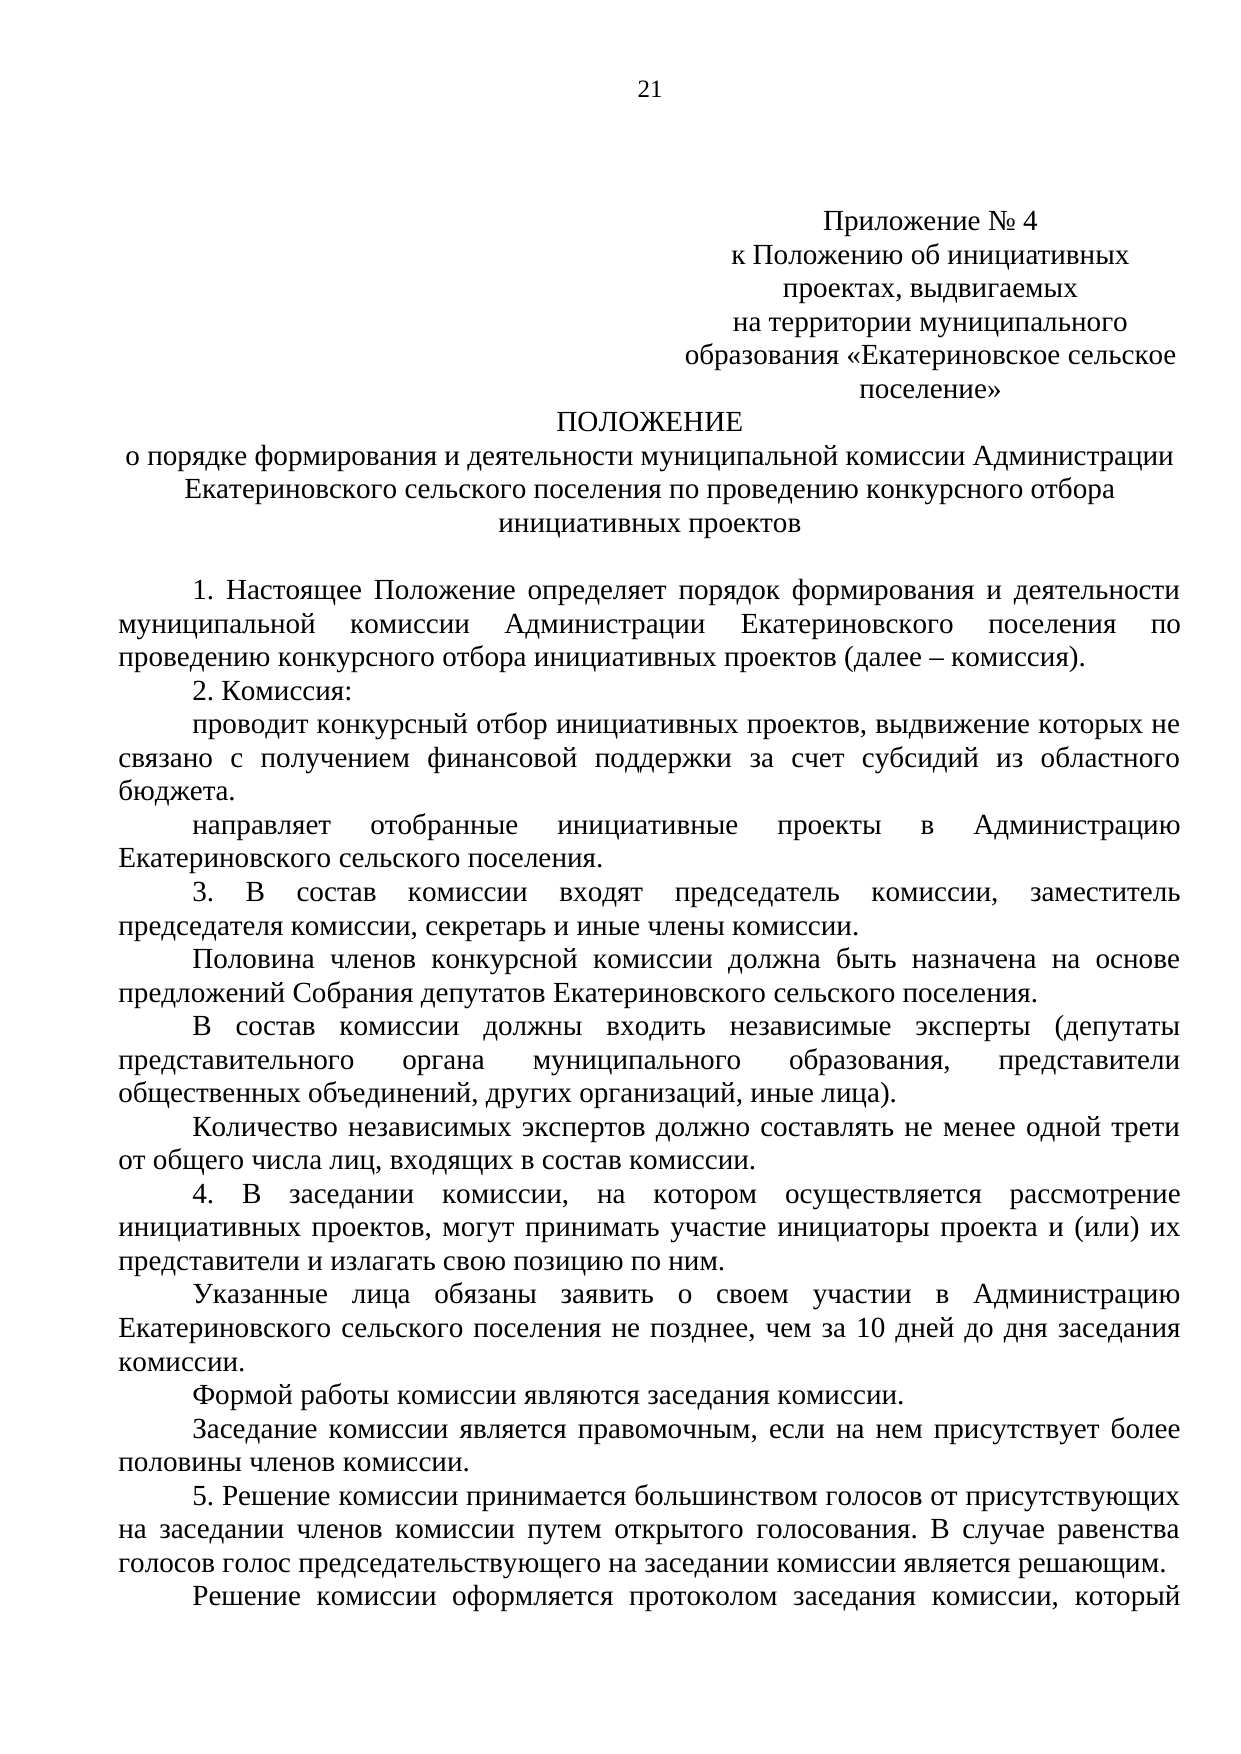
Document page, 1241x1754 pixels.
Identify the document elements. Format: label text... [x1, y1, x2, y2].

text 4. В заседании комиссии, на котором осуществляется рассмотрение инициативных проектов, могут принимать участие инициаторы проекта и (или) их представители и излагать свою позицию по ним. [118, 1176, 1181, 1277]
text к Положению об инициативных проектах, выдвигаемых [679, 237, 1181, 304]
text на территории муниципального образования «Екатериновское сельское поселение» [679, 304, 1181, 404]
text проводит конкурсный отбор инициативных проектов, выдвижение которых не связано с получением финансовой поддержки за счет субсидий из областного бюджета. [118, 706, 1181, 807]
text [118, 1578, 1181, 1612]
text Формой работы комиссии являются заседания комиссии. [118, 1377, 1181, 1411]
text направляет отобранные инициативные проекты в Администрацию Екатериновского сельского поселения. [118, 807, 1181, 874]
text Заседание комиссии является правомочным, если на нем присутствует более половины членов комиссии. [118, 1411, 1181, 1478]
text 1. Настоящее Положение определяет порядок формирования и деятельности муниципальной комиссии Администрации Екатериновского поселения по проведению конкурсного отбора инициативных проектов (далее – комиссия). [118, 572, 1181, 673]
text В состав комиссии должны входить независимые эксперты (депутаты представительного органа муниципального образования, представители общественных объединений, других организаций, иные лица). [118, 1008, 1181, 1109]
text 3. В состав комиссии входят председатель комиссии, заместитель председателя комиссии, секретарь и иные члены комиссии. [118, 874, 1181, 941]
text 2. Комиссия: [118, 673, 1181, 706]
text Количество независимых экспертов должно составлять не менее одной трети от общего числа лиц, входящих в состав комиссии. [118, 1109, 1181, 1176]
text о порядке формирования и деятельности муниципальной комиссии Администрации Екатериновского сельского поселения по проведению конкурсного отбора инициативных проектов [118, 438, 1181, 539]
text Указанные лица обязаны заявить о своем участии в Администрацию Екатериновского сельского поселения не позднее, чем за 10 дней до дня заседания комиссии. [118, 1277, 1181, 1377]
text 5. Решение комиссии принимается большинством голосов от присутствующих на заседании членов комиссии путем открытого голосования. В случае равенства голосов голос председательствующего на заседании комиссии является решающим. [118, 1478, 1181, 1578]
text Половина членов конкурсной комиссии должна быть назначена на основе предложений Собрания депутатов Екатериновского сельского поселения. [118, 941, 1181, 1008]
text ПОЛОЖЕНИЕ [118, 404, 1181, 438]
text Приложение № 4 [679, 203, 1181, 237]
